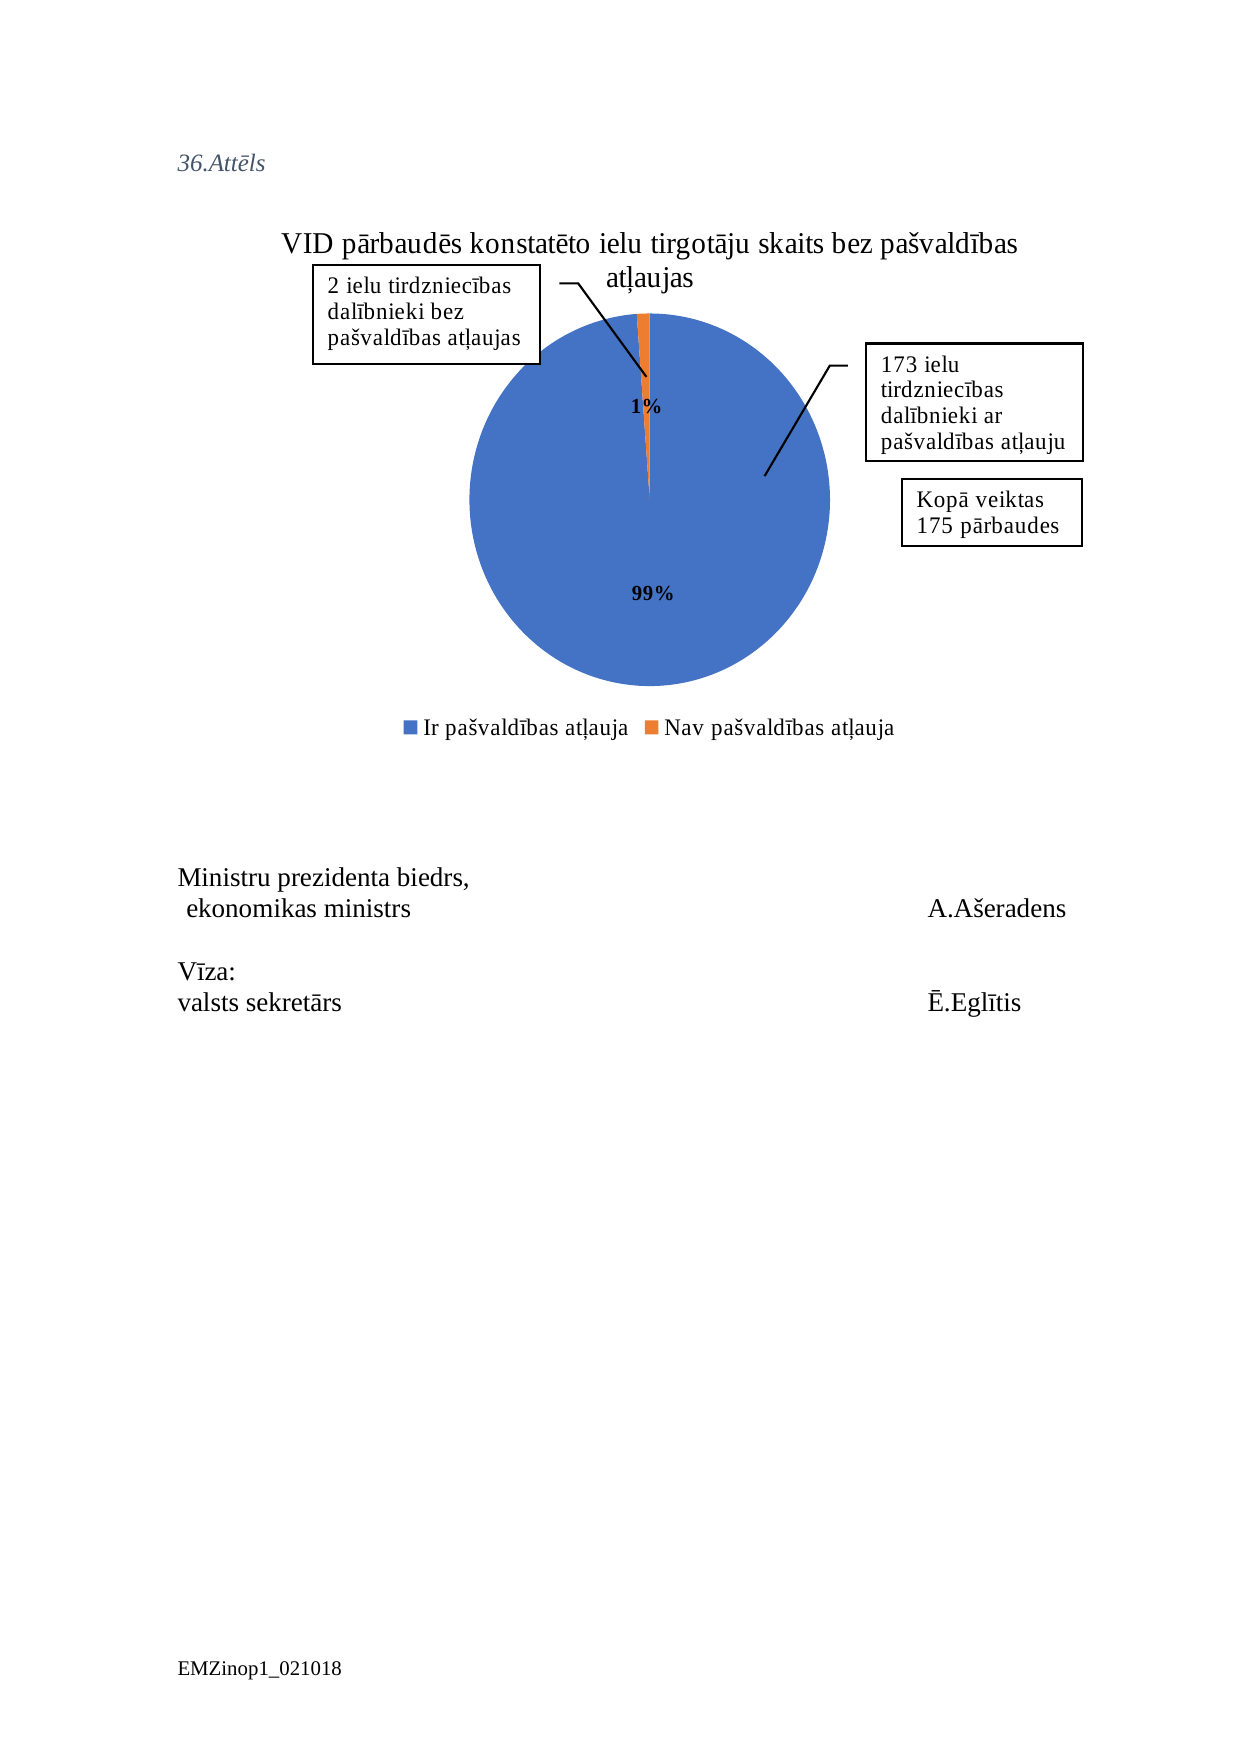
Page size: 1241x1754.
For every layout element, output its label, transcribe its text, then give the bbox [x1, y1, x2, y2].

text Ministru prezidenta biedrs, [177, 861, 1122, 893]
text Vīza: [177, 955, 1122, 986]
text 36.Attēls [177, 148, 1122, 176]
text valsts sekretārs Ē.Eglītis [177, 986, 1122, 1017]
text ekonomikas ministrs A.Ašeradens [186, 893, 1113, 924]
